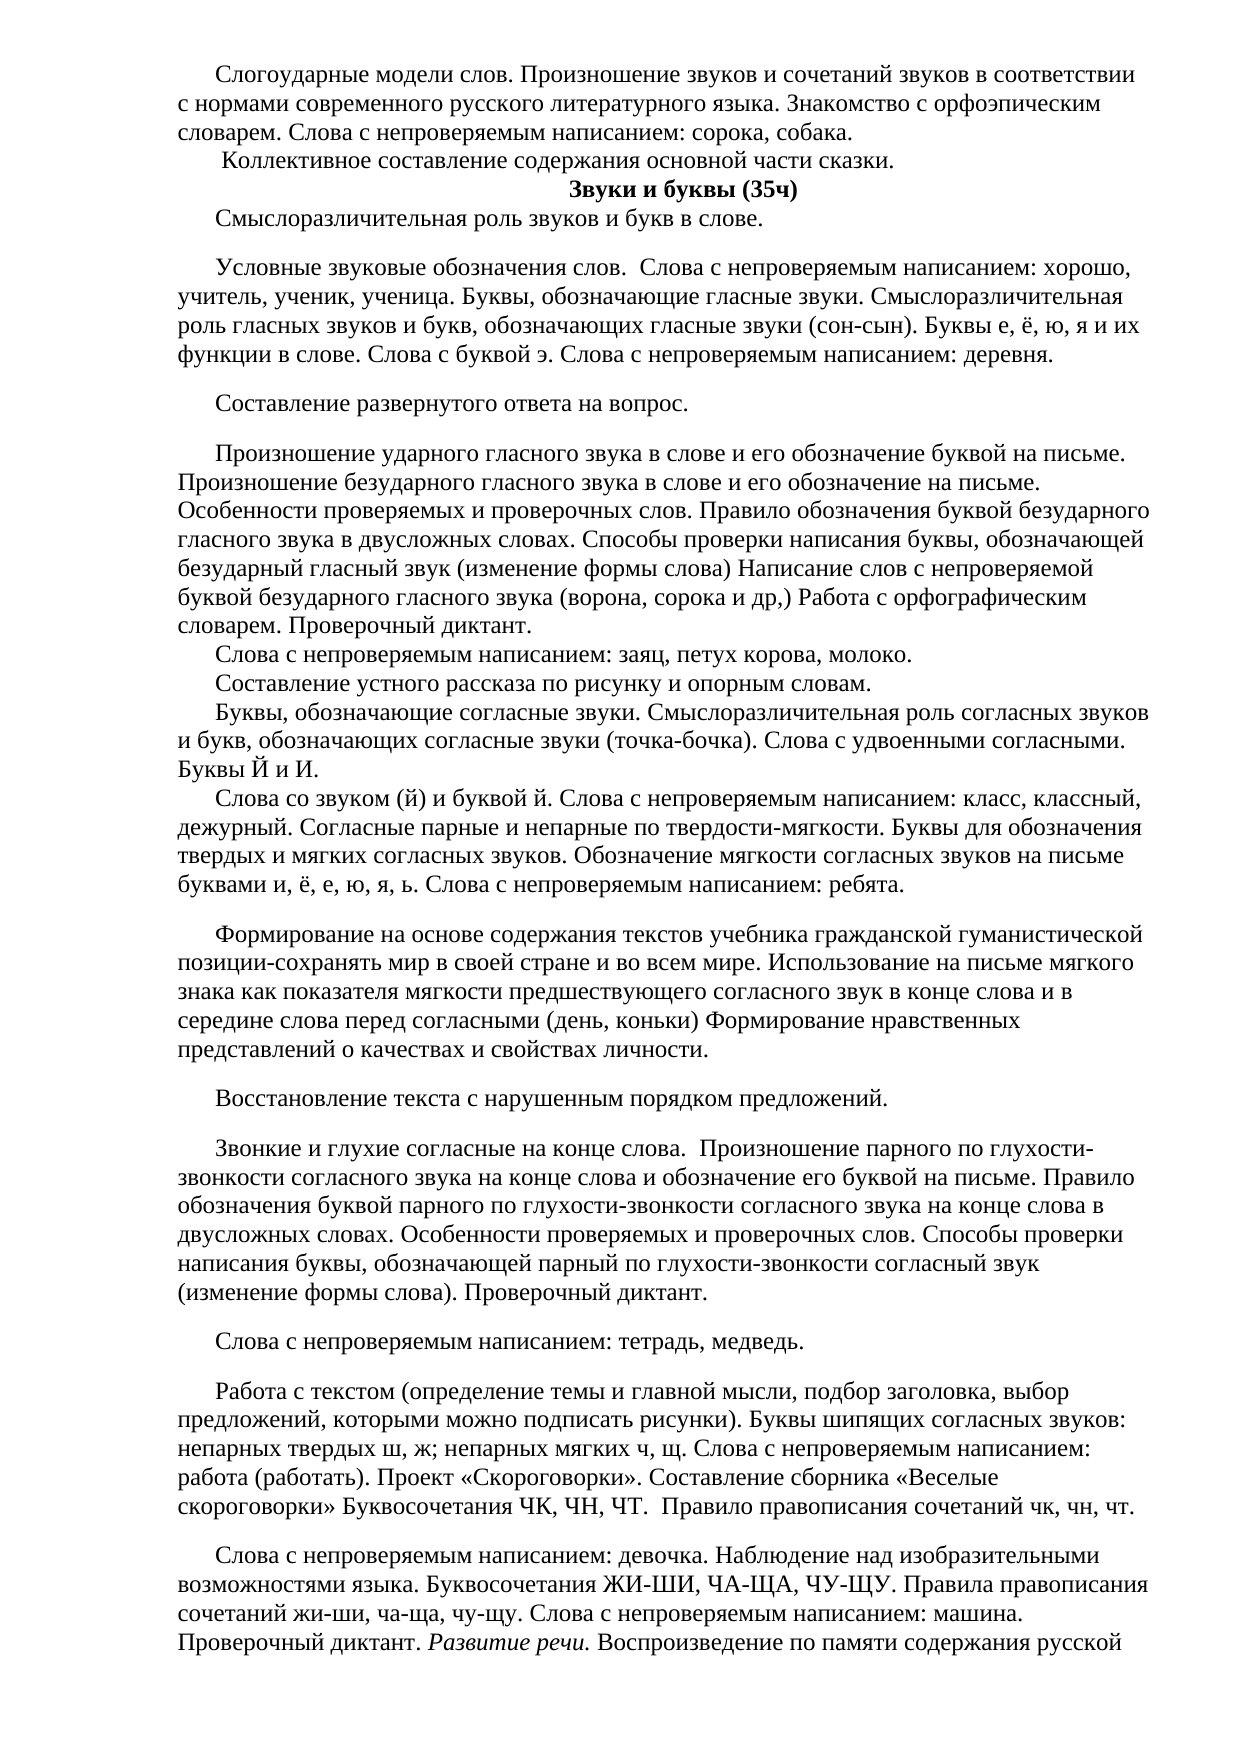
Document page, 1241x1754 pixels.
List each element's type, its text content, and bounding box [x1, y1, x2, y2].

text Смыслоразличительная роль звуков и букв в слове. [177, 203, 1152, 232]
text Произношение ударного гласного звука в слове и его обозначение буквой на письме. Произношение безударного гласного звука в слове и его обозначение на письме. Особенности проверяемых и проверочных слов. Правило обозначения буквой безударного гласного звука в двусложных словах. Способы проверки написания буквы, обозначающей безударный гласный звук (изменение формы слова) Написание слов с непроверяемой буквой безударного гласного звука (ворона, сорока и др,) Работа с орфографическим словарем. Проверочный диктант. [177, 438, 1152, 639]
text Коллективное составление содержания основной части сказки. [177, 145, 1152, 174]
text Формирование на основе содержания текстов учебника гражданской гуманистической позиции-сохранять мир в своей стране и во всем мире. Использование на письме мягкого знака как показателя мягкости предшествующего согласного звук в конце слова и в середине слова перед согласными (день, коньки) Формирование нравственных представлений о качествах и свойствах личности. [177, 919, 1152, 1062]
text Условные звуковые обозначения слов. Слова с непроверяемым написанием: хорошо, учитель, ученик, ученица. Буквы, обозначающие гласные звуки. Смыслоразличительная роль гласных звуков и букв, обозначающих гласные звуки (сон-сын). Буквы е, ё, ю, я и их функции в слове. Слова с буквой э. Слова с непроверяемым написанием: деревня. [177, 252, 1152, 367]
text Слова с непроверяемым написанием: заяц, петух корова, молоко. [177, 639, 1152, 668]
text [177, 1540, 1152, 1655]
text Звуки и буквы (35ч) [177, 174, 1152, 203]
text Слова с непроверяемым написанием: тетрадь, медведь. [177, 1326, 1152, 1355]
text Составление устного рассказа по рисунку и опорным словам. [177, 668, 1152, 697]
text Восстановление текста с нарушенным порядком предложений. [177, 1083, 1152, 1112]
text Буквы, обозначающие согласные звуки. Смыслоразличительная роль согласных звуков и букв, обозначающих согласные звуки (точка-бочка). Слова с удвоенными согласными. Буквы Й и И. [177, 697, 1152, 783]
text Звонкие и глухие согласные на конце слова. Произношение парного по глухости-звонкости согласного звука на конце слова и обозначение его буквой на письме. Правило обозначения буквой парного по глухости-звонкости согласного звука на конце слова в двусложных словах. Особенности проверяемых и проверочных слов. Способы проверки написания буквы, обозначающей парный по глухости-звонкости согласный звук (изменение формы слова). Проверочный диктант. [177, 1133, 1152, 1305]
text Слова со звуком (й) и буквой й. Слова с непроверяемым написанием: класс, классный, дежурный. Согласные парные и непарные по твердости-мягкости. Буквы для обозначения твердых и мягких согласных звуков. Обозначение мягкости согласных звуков на письме буквами и, ё, е, ю, я, ь. Слова с непроверяемым написанием: ребята. [177, 783, 1152, 898]
text Работа с текстом (определение темы и главной мысли, подбор заголовка, выбор предложений, которыми можно подписать рисунки). Буквы шипящих согласных звуков: непарных твердых ш, ж; непарных мягких ч, щ. Слова с непроверяемым написанием: работа (работать). Проект «Скороговорки». Составление сборника «Веселые скороговорки» Буквосочетания ЧК, ЧН, ЧТ. Правило правописания сочетаний чк, чн, чт. [177, 1376, 1152, 1519]
text Составление развернутого ответа на вопрос. [177, 388, 1152, 417]
text Слогоударные модели слов. Произношение звуков и сочетаний звуков в соответствии с нормами современного русского литературного языка. Знакомство с орфоэпическим словарем. Слова с непроверяемым написанием: сорока, собака. [177, 59, 1152, 145]
